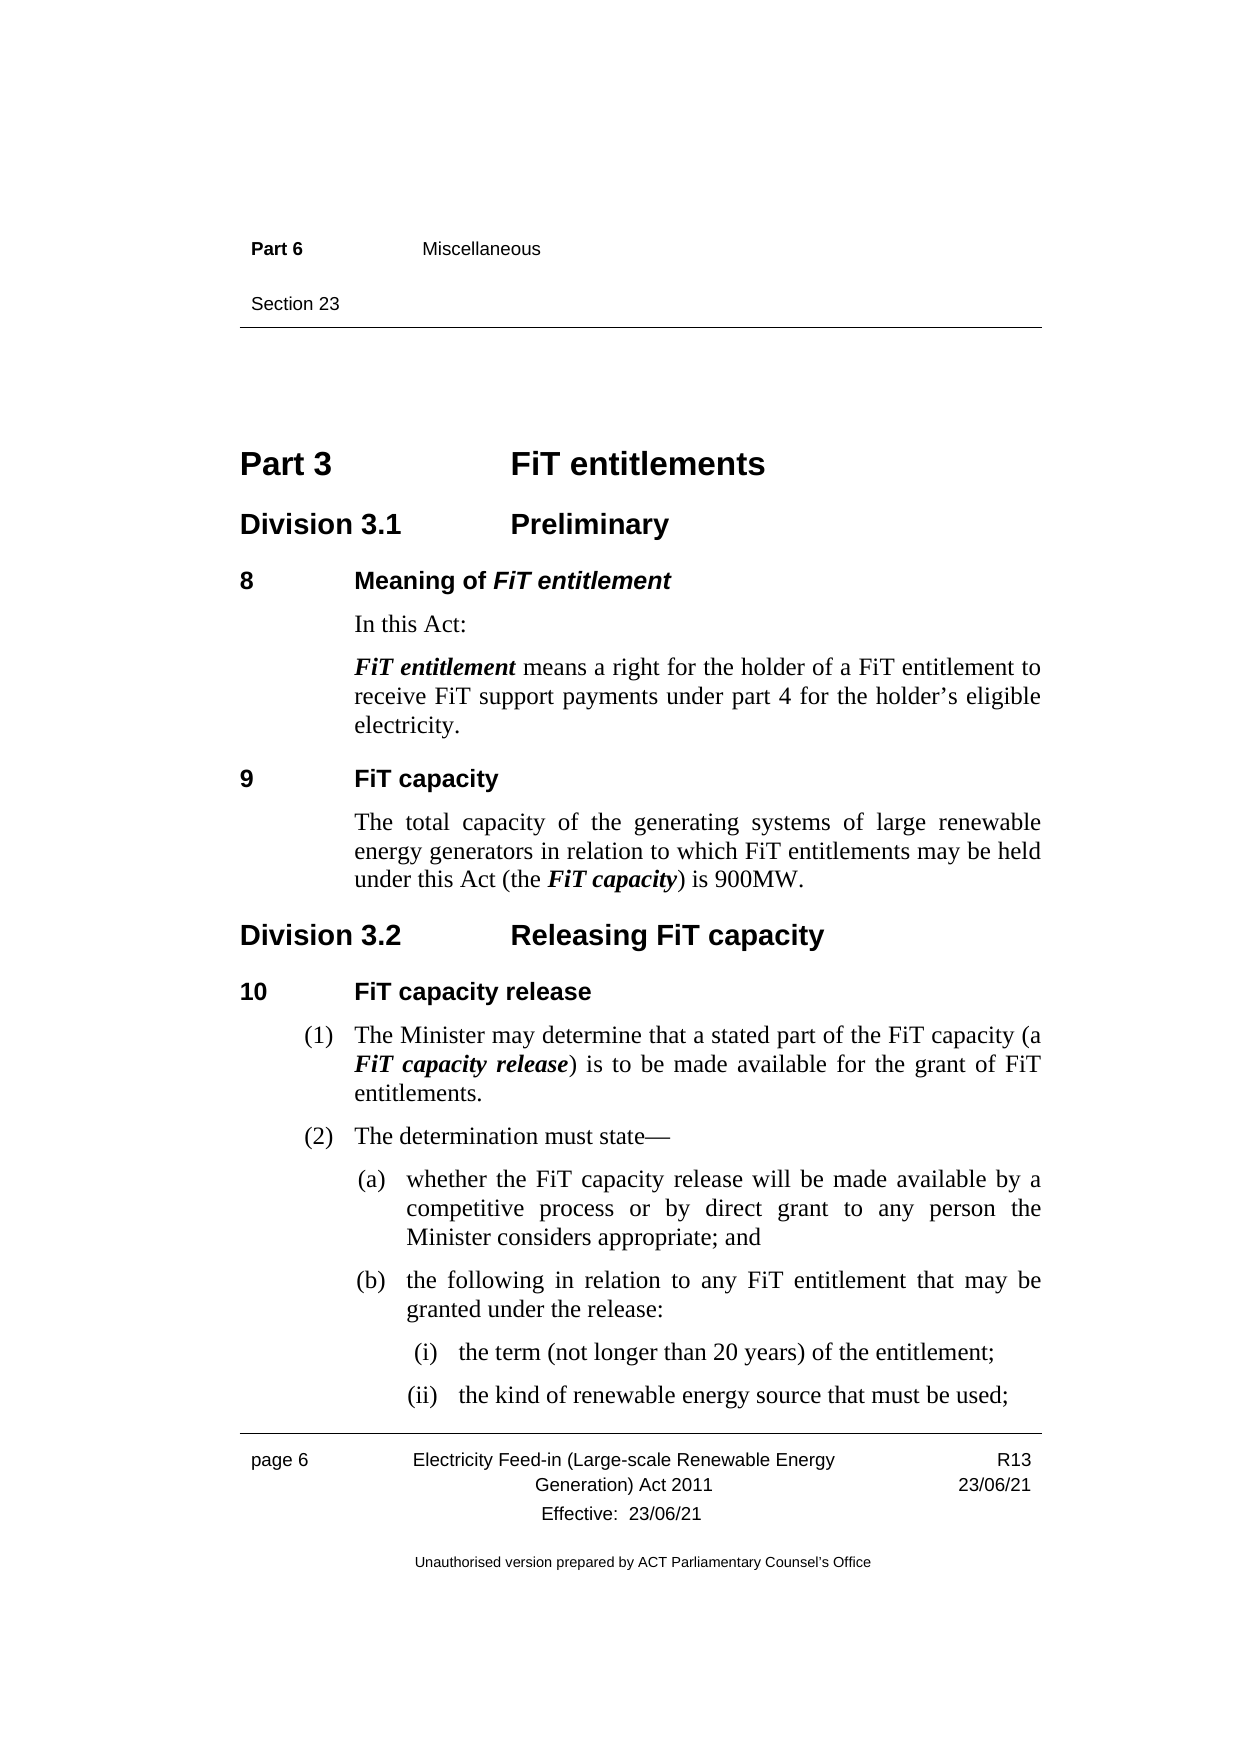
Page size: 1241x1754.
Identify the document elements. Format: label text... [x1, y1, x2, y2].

text (2) The determination must state— [239, 1121, 1042, 1150]
text Division 3.1 Preliminary [239, 507, 1042, 541]
text (a) whether the FiT capacity release will be made available by a competitive process or by direct grant to any person the Minister considers appropriate; and [239, 1164, 1042, 1251]
text 10 FiT capacity release [239, 977, 1042, 1006]
text (1) The Minister may determine that a stated part of the FiT capacity (a FiT capacity release) is to be made available for the grant of FiT entitlements. [239, 1020, 1042, 1106]
text In this Act: [354, 609, 1042, 638]
text The total capacity of the generating systems of large renewable energy generators in relation to which FiT entitlements may be held under this Act (the FiT capacity) is 900MW. [354, 807, 1042, 893]
text FiT entitlement means a right for the holder of a FiT entitlement to receive FiT support payments under part 4 for the holder’s eligible electricity. [354, 652, 1042, 739]
text (b) the following in relation to any FiT entitlement that may be granted under the release: [239, 1265, 1042, 1323]
text 8 Meaning of FiT entitlement [239, 566, 1042, 594]
text Division 3.2 Releasing FiT capacity [239, 918, 1042, 952]
text (i) the term (not longer than 20 years) of the entitlement; [239, 1337, 1042, 1366]
text (ii) the kind of renewable energy source that must be used; [239, 1381, 1042, 1409]
text 9 FiT capacity [239, 764, 1042, 792]
text Part 3 FiT entitlements [239, 444, 1042, 482]
